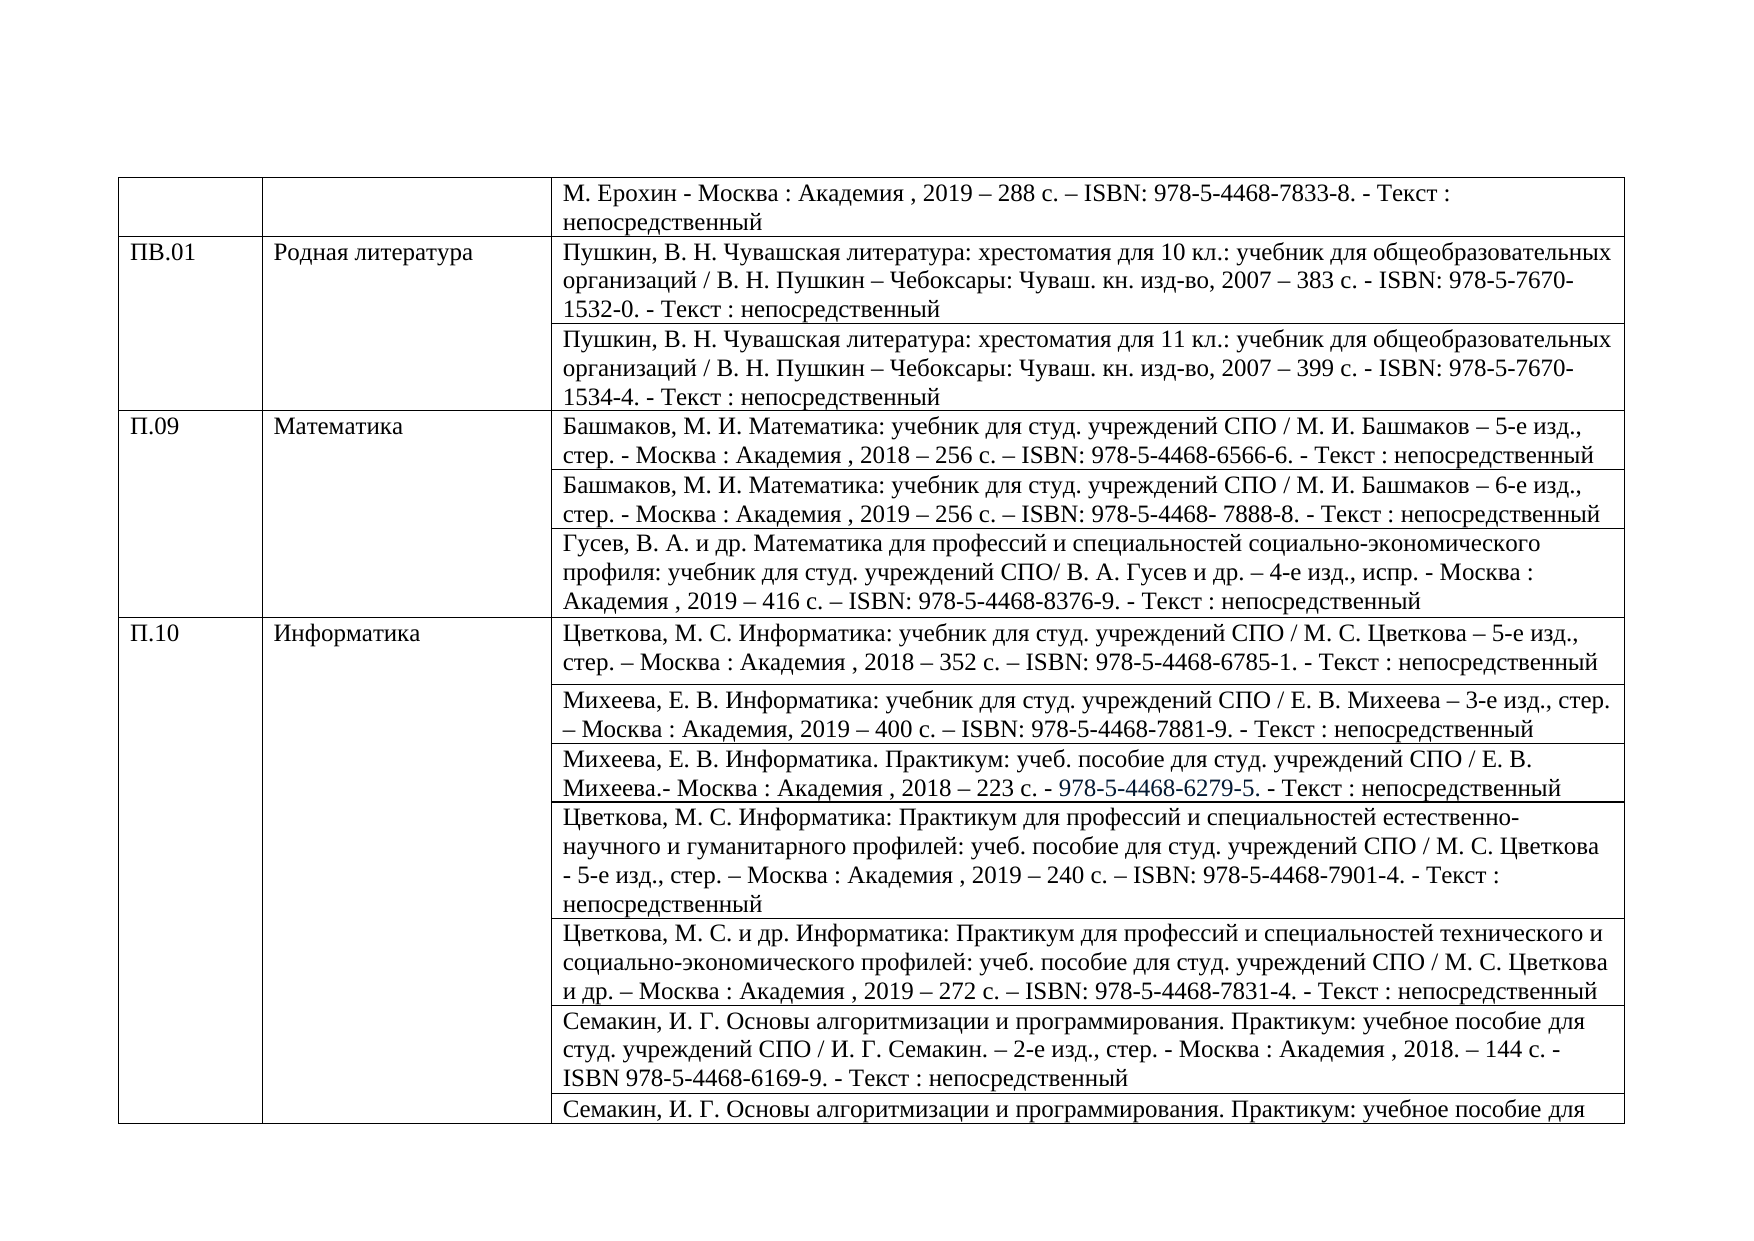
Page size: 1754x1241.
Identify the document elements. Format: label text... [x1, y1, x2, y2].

table_cell Михеева, Е. В. Информатика: учебник для студ. учреждений СПО / Е. В. Михеева – 3-е изд., стер. – Москва : Академия, 2019 – 400 с. – ISBN: 978-5-4468-7881-9. - Текст : непосредственный [552, 685, 1624, 743]
table_cell Пушкин, В. Н. Чувашская литература: хрестоматия для 11 кл.: учебник для общеобразовательных организаций / В. Н. Пушкин – Чебоксары: Чуваш. кн. изд-во, 2007 – 399 с. - ISBN: 978-5-7670-1534-4. - Текст : непосредственный [552, 324, 1624, 410]
table_cell П.09 [119, 411, 262, 617]
table_cell ПВ.01 [119, 237, 262, 410]
table_cell Пушкин, В. Н. Чувашская литература: хрестоматия для 10 кл.: учебник для общеобразовательных организаций / В. Н. Пушкин – Чебоксары: Чуваш. кн. изд-во, 2007 – 383 с. - ISBN: 978-5-7670-1532-0. - Текст : непосредственный [552, 237, 1624, 323]
table_cell Башмаков, М. И. Математика: учебник для студ. учреждений СПО / М. И. Башмаков – 6-е изд., стер. - Москва : Академия , 2019 – 256 с. – ISBN: 978-5-4468- 7888-8. - Текст : непосредственный [552, 470, 1624, 527]
table_cell Математика [263, 411, 551, 617]
table_cell Цветкова, М. С. Информатика: учебник для студ. учреждений СПО / М. С. Цветкова – 5-е изд., стер. – Москва : Академия , 2018 – 352 с. – ISBN: 978-5-4468-6785-1. - Текст : непосредственный [552, 618, 1624, 684]
table_cell Информатика [263, 618, 551, 1123]
table_cell Михеева, Е. В. Информатика. Практикум: учеб. пособие для студ. учреждений СПО / Е. В. Михеева.- Москва : Академия , 2018 – 223 с. - 978-5-4468-6279-5. - Текст : непосредственный [552, 744, 1624, 801]
table_cell Родная литература [263, 237, 551, 410]
table_cell П.10 [119, 618, 262, 1123]
table_cell Гусев, В. А. и др. Математика для профессий и специальностей социально-экономического профиля: учебник для студ. учреждений СПО/ В. А. Гусев и др. – 4-е изд., испр. - Москва : Академия , 2019 – 416 с. – ISBN: 978-5-4468-8376-9. - Текст : непосредственный [552, 529, 1624, 617]
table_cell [552, 1094, 1624, 1123]
table_cell Башмаков, М. И. Математика: учебник для студ. учреждений СПО / М. И. Башмаков – 5-е изд., стер. - Москва : Академия , 2018 – 256 с. – ISBN: 978-5-4468-6566-6. - Текст : непосредственный [552, 411, 1624, 469]
table_cell Цветкова, М. С. Информатика: Практикум для профессий и специальностей естественно-научного и гуманитарного профилей: учеб. пособие для студ. учреждений СПО / М. С. Цветкова - 5-е изд., стер. – Москва : Академия , 2019 – 240 с. – ISBN: 978-5-4468-7901-4. - Текст : непосредственный [552, 803, 1624, 917]
table_cell Цветкова, М. С. и др. Информатика: Практикум для профессий и специальностей технического и социально-экономического профилей: учеб. пособие для студ. учреждений СПО / М. С. Цветкова и др. – Москва : Академия , 2019 – 272 с. – ISBN: 978-5-4468-7831-4. - Текст : непосредственный [552, 919, 1624, 1005]
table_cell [552, 178, 1624, 236]
table_cell Семакин, И. Г. Основы алгоритмизации и программирования. Практикум: учебное пособие для студ. учреждений СПО / И. Г. Семакин. – 2-е изд., стер. - Москва : Академия , 2018. – 144 с. - ISBN 978-5-4468-6169-9. - Текст : непосредственный [552, 1006, 1624, 1093]
